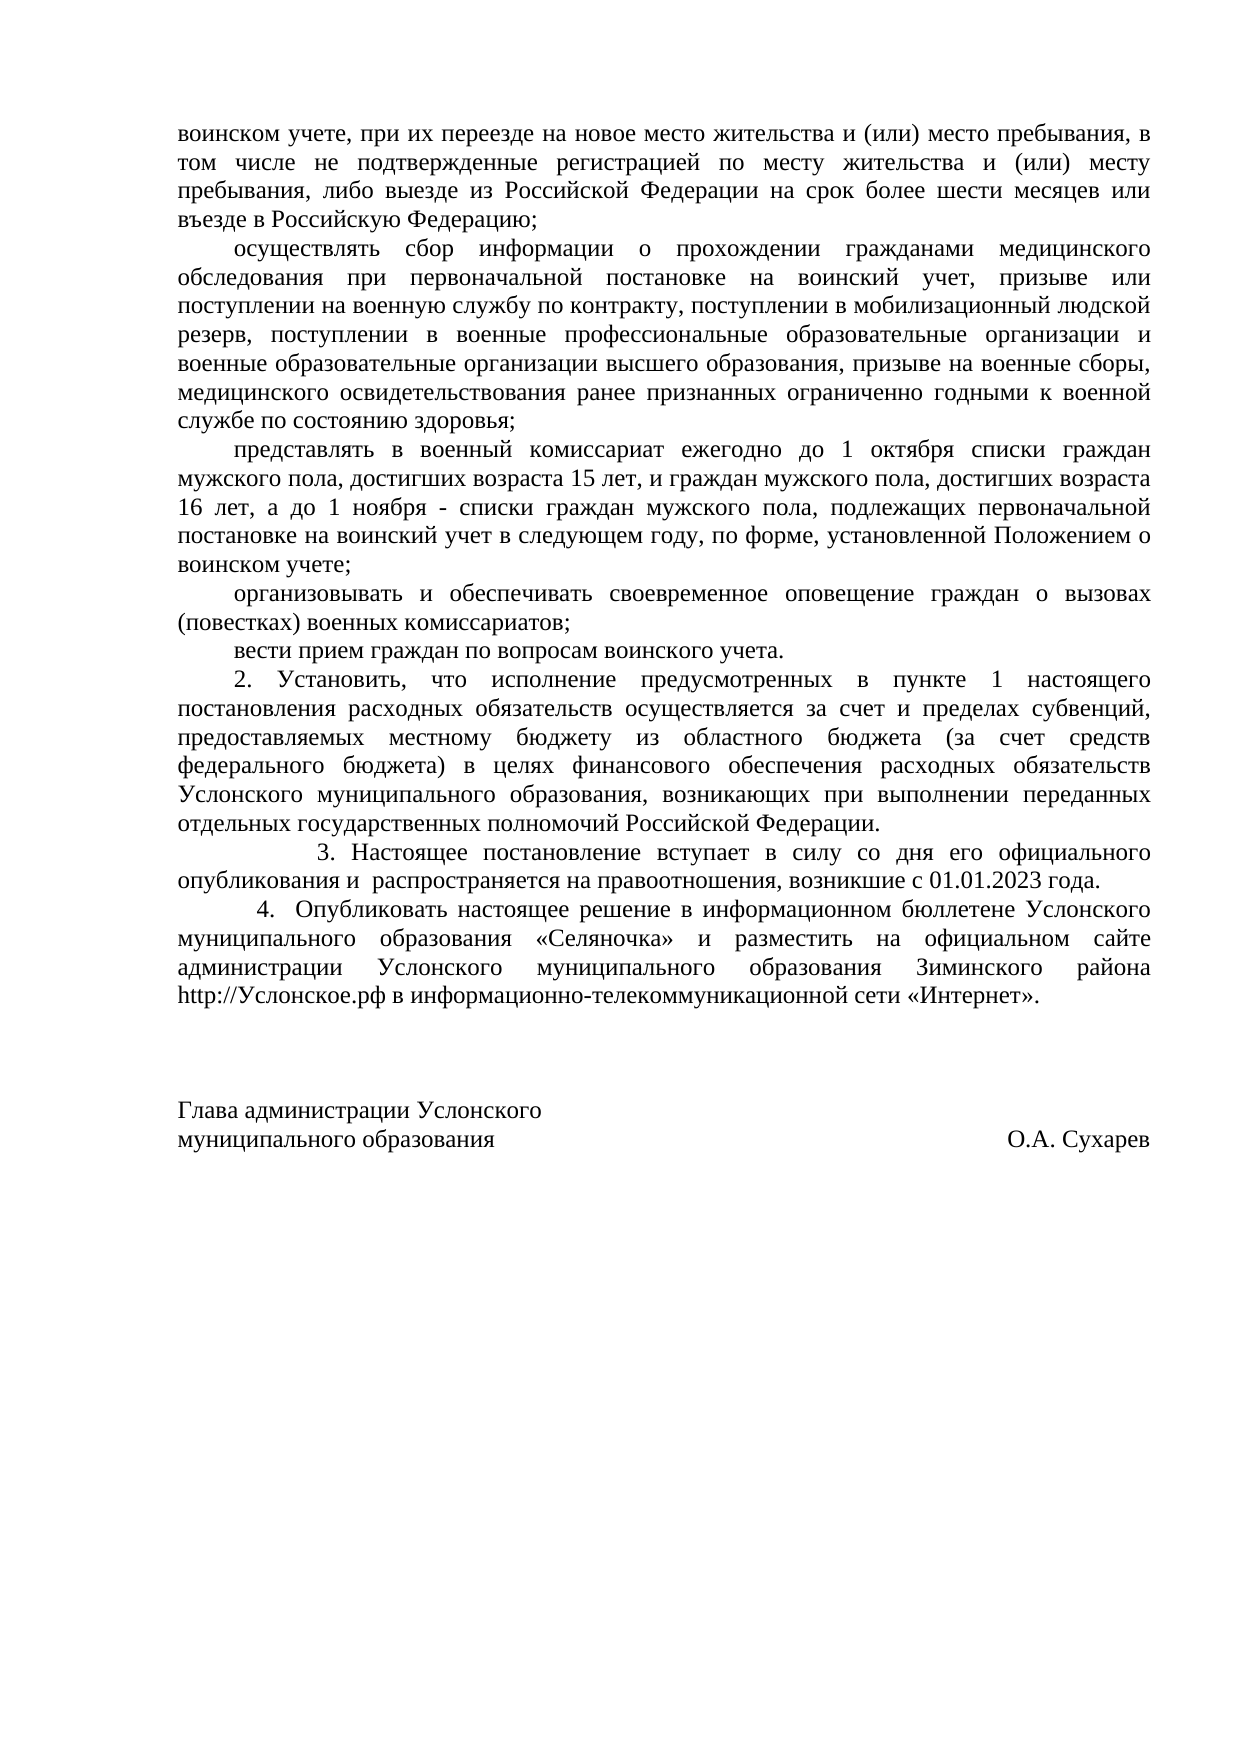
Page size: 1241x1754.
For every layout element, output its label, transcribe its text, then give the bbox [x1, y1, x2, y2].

text муниципального образования О.А. Сухарев [177, 1124, 1152, 1153]
text организовывать и обеспечивать своевременное оповещение граждан о вызовах (повестках) военных комиссариатов; [177, 578, 1152, 636]
text вести прием граждан по вопросам воинского учета. [177, 636, 1152, 664]
text осуществлять сбор информации о прохождении гражданами медицинского обследования при первоначальной постановке на воинский учет, призыве или поступлении на военную службу по контракту, поступлении в мобилизационный людской резерв, поступлении в военные профессиональные образовательные организации и военные образовательные организации высшего образования, призыве на военные сборы, медицинского освидетельствования ранее признанных ограниченно годными к военной службе по состоянию здоровья; [177, 233, 1152, 434]
text Глава администрации Услонского [177, 1096, 1152, 1124]
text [177, 118, 1152, 233]
text представлять в военный комиссариат ежегодно до 1 октября списки граждан мужского пола, достигших возраста 15 лет, и граждан мужского пола, достигших возраста 16 лет, а до 1 ноября - списки граждан мужского пола, подлежащих первоначальной постановке на воинский учет в следующем году, по форме, установленной Положением о воинском учете; [177, 434, 1152, 578]
text 3. Настоящее постановление вступает в силу со дня его официального опубликования и распространяется на правоотношения, возникшие с 01.01.2023 года. [177, 837, 1152, 894]
text 4. Опубликовать настоящее решение в информационном бюллетене Услонского муниципального образования «Селяночка» и разместить на официальном сайте администрации Услонского муниципального образования Зиминского района http://Услонское.рф в информационно-телекоммуникационной сети «Интернет». [177, 894, 1152, 1009]
text 2. Установить, что исполнение предусмотренных в пункте 1 настоящего постановления расходных обязательств осуществляется за счет и пределах субвенций, предоставляемых местному бюджету из областного бюджета (за счет средств федерального бюджета) в целях финансового обеспечения расходных обязательств Услонского муниципального образования, возникающих при выполнении переданных отдельных государственных полномочий Российской Федерации. [177, 664, 1152, 837]
